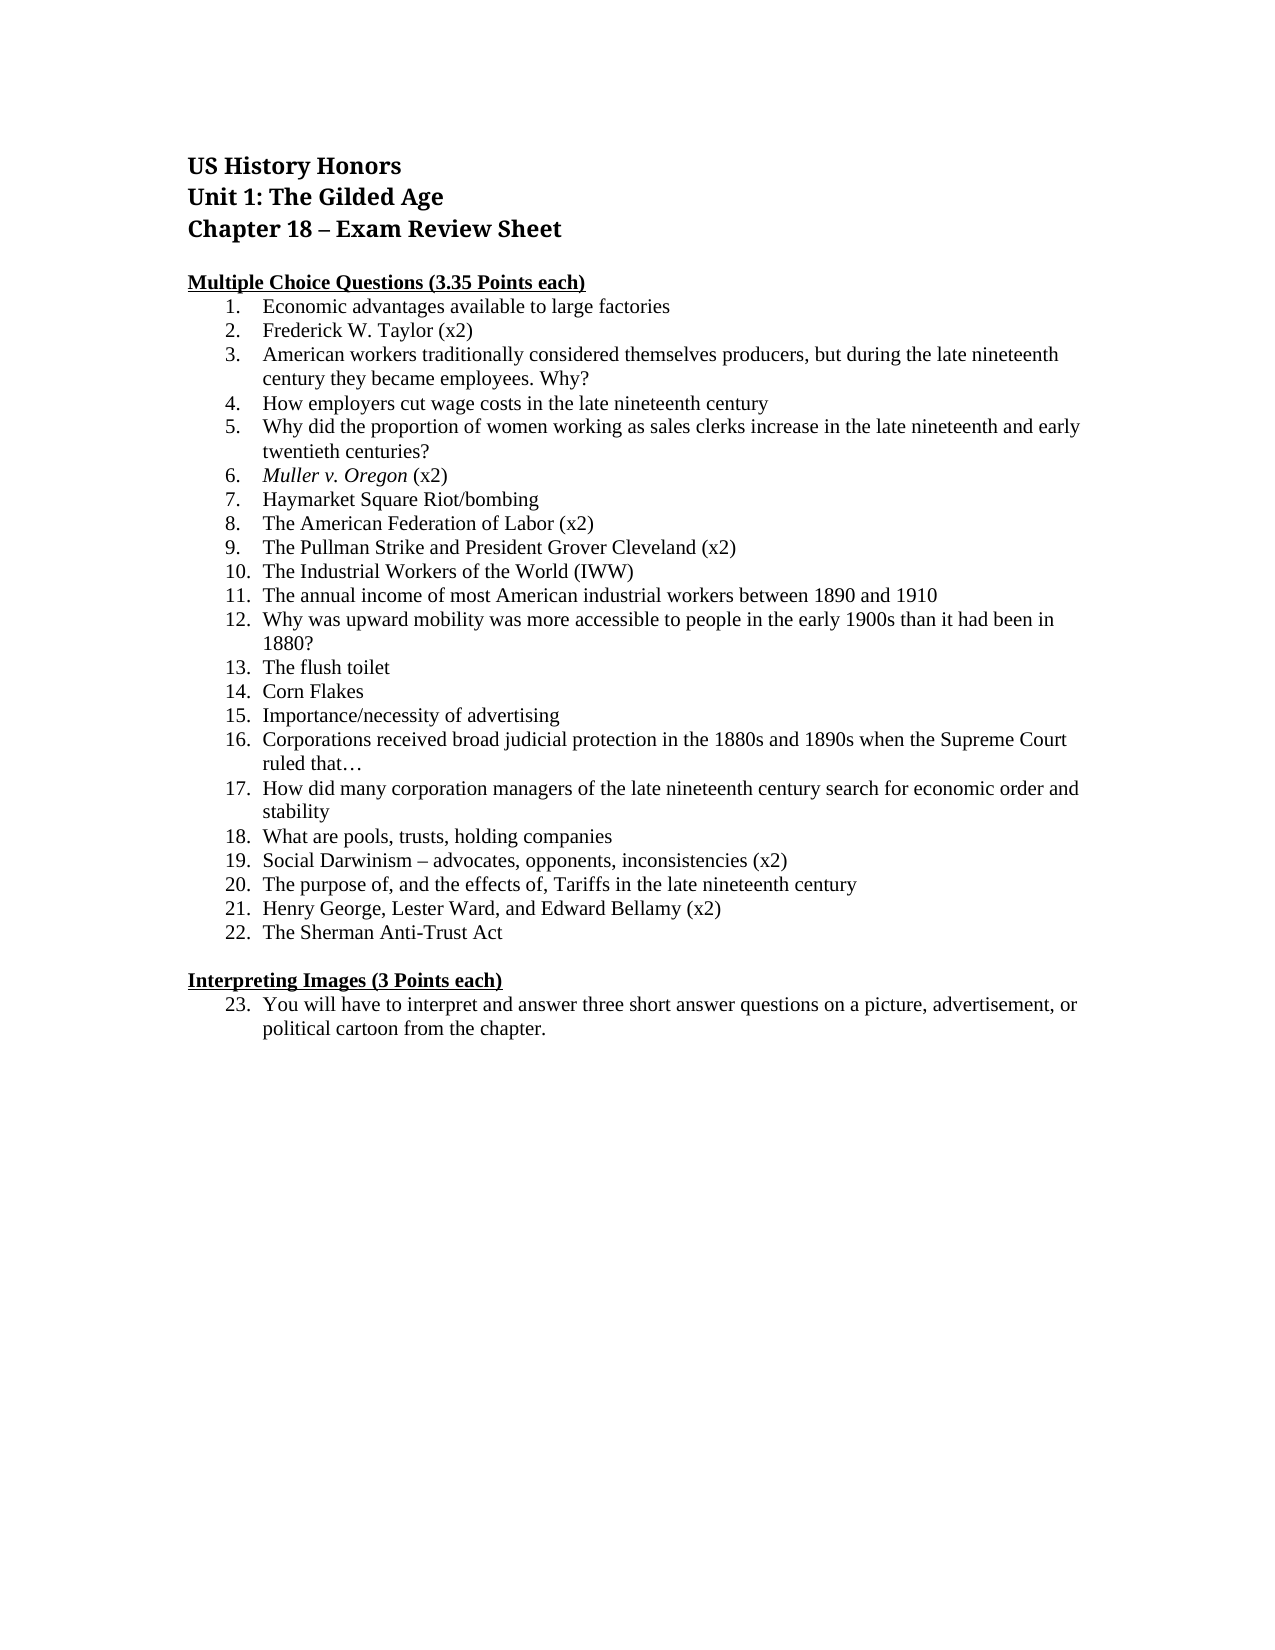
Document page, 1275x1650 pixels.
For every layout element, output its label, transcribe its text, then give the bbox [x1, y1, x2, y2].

list Why did the proportion of women working as sales clerks increase in the late nineteenth and early twentieth centuries? [225, 414, 1087, 463]
list How employers cut wage costs in the late nineteenth century [225, 390, 1087, 414]
text Chapter 18 – Exam Review Sheet [187, 212, 1087, 244]
text Interpreting Images (3 Points each) [187, 968, 1087, 992]
list What are pools, trusts, holding companies [225, 823, 1087, 848]
text Unit 1: The Gilded Age [187, 181, 1087, 212]
list Corporations received broad judicial protection in the 1880s and 1890s when the Supreme Court ruled that… [225, 727, 1087, 775]
list Social Darwinism – advocates, opponents, inconsistencies (x2) [225, 848, 1087, 872]
list The purpose of, and the effects of, Tariffs in the late nineteenth century [225, 872, 1087, 896]
list Importance/necessity of advertising [225, 703, 1087, 727]
text US History Honors [187, 150, 1087, 181]
list Corn Flakes [225, 679, 1087, 703]
list You will have to interpret and answer three short answer questions on a picture, advertisement, or political cartoon from the chapter. [225, 992, 1087, 1040]
list Haymarket Square Riot/bombing [225, 487, 1087, 511]
list Muller v. Oregon (x2) [225, 463, 1087, 487]
list American workers traditionally considered themselves producers, but during the late nineteenth century they became employees. Why? [225, 342, 1087, 390]
list Henry George, Lester Ward, and Edward Bellamy (x2) [225, 896, 1087, 920]
list Why was upward mobility was more accessible to people in the early 1900s than it had been in 1880? [225, 607, 1087, 655]
text Multiple Choice Questions (3.35 Points each) [122, 270, 1087, 294]
list The flush toilet [225, 655, 1087, 679]
list Frederick W. Taylor (x2) [225, 318, 1087, 342]
list The Pullman Strike and President Grover Cleveland (x2) [225, 535, 1087, 559]
list The Industrial Workers of the World (IWW) [225, 559, 1087, 583]
list How did many corporation managers of the late nineteenth century search for economic order and stability [225, 775, 1087, 823]
list The Sherman Anti-Trust Act [225, 920, 1087, 944]
list The annual income of most American industrial workers between 1890 and 1910 [225, 583, 1087, 607]
list The American Federation of Labor (x2) [225, 511, 1087, 535]
list Economic advantages available to large factories [225, 294, 1087, 318]
